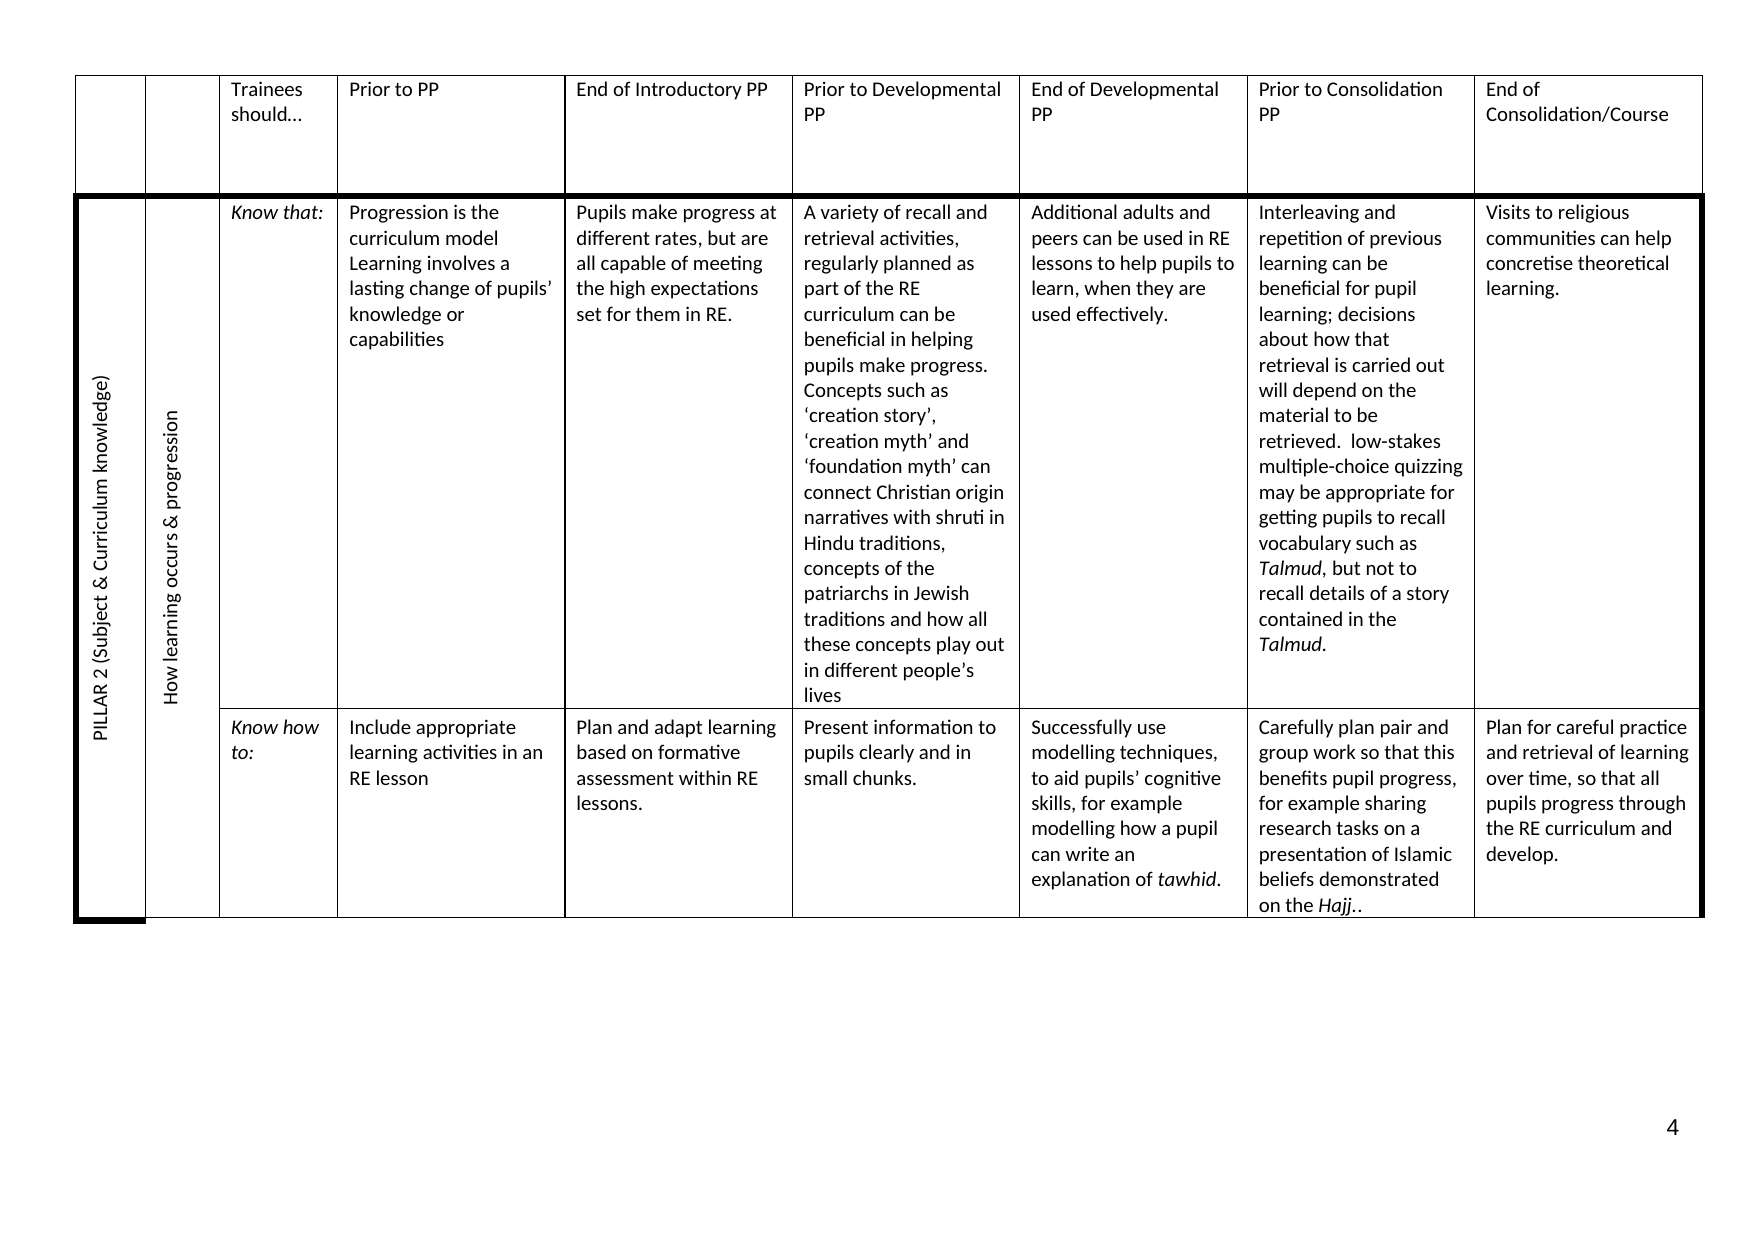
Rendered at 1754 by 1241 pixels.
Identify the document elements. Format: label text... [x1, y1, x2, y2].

table_cell How learning occurs & progression [146, 199, 219, 917]
table_header End of Developmental PP [1020, 76, 1247, 193]
table_header Prior to PP [338, 76, 564, 193]
table_cell Include appropriate learning activities in an RE lesson [338, 709, 564, 917]
table_header Trainees should… [220, 76, 337, 193]
table_cell Carefully plan pair and group work so that this benefits pupil progress, for example sharing research tasks on a presentation of Islamic beliefs demonstrated on the Hajj.. [1248, 709, 1474, 917]
table_cell Progression is the curriculum model Learning involves a lasting change of pupils’ knowledge or capabilities [338, 199, 564, 708]
table_cell Present information to pupils clearly and in small chunks. [793, 709, 1019, 917]
table_header End of Consolidation/Course [1475, 76, 1702, 193]
table_header Prior to Developmental PP [793, 76, 1019, 193]
table_cell Visits to religious communities can help concretise theoretical learning. [1475, 199, 1699, 708]
table_cell Plan and adapt learning based on formative assessment within RE lessons. [566, 709, 792, 917]
table_cell A variety of recall and retrieval activities, regularly planned as part of the RE curriculum can be beneficial in helping pupils make progress. Concepts such as ‘creation story’, ‘creation myth’ and ‘foundation myth’ can connect Christian origin narratives with shruti in Hindu traditions, concepts of the patriarchs in Jewish traditions and how all these concepts play out in different people’s lives [793, 199, 1019, 708]
table_cell Pupils make progress at different rates, but are all capable of meeting the high expectations set for them in RE. [566, 199, 792, 708]
table_header [146, 76, 219, 193]
table_cell Additional adults and peers can be used in RE lessons to help pupils to learn, when they are used effectively. [1020, 199, 1247, 708]
table_header Prior to Consolidation PP [1248, 76, 1474, 193]
table_cell Plan for careful practice and retrieval of learning over time, so that all pupils progress through the RE curriculum and develop. [1475, 709, 1699, 917]
table_cell Know that: [220, 199, 337, 708]
table_header End of Introductory PP [566, 76, 792, 193]
table_cell Interleaving and repetition of previous learning can be beneficial for pupil learning; decisions about how that retrieval is carried out will depend on the material to be retrieved. low-stakes multiple-choice quizzing may be appropriate for getting pupils to recall vocabulary such as Talmud, but not to recall details of a story contained in the Talmud. [1248, 199, 1474, 708]
table_header [76, 76, 145, 193]
table_cell PILLAR 2 (Subject & Curriculum knowledge) [79, 199, 145, 917]
table_cell Know how to: [220, 709, 337, 917]
table_cell Successfully use modelling techniques, to aid pupils’ cognitive skills, for example modelling how a pupil can write an explanation of tawhid. [1020, 709, 1247, 917]
